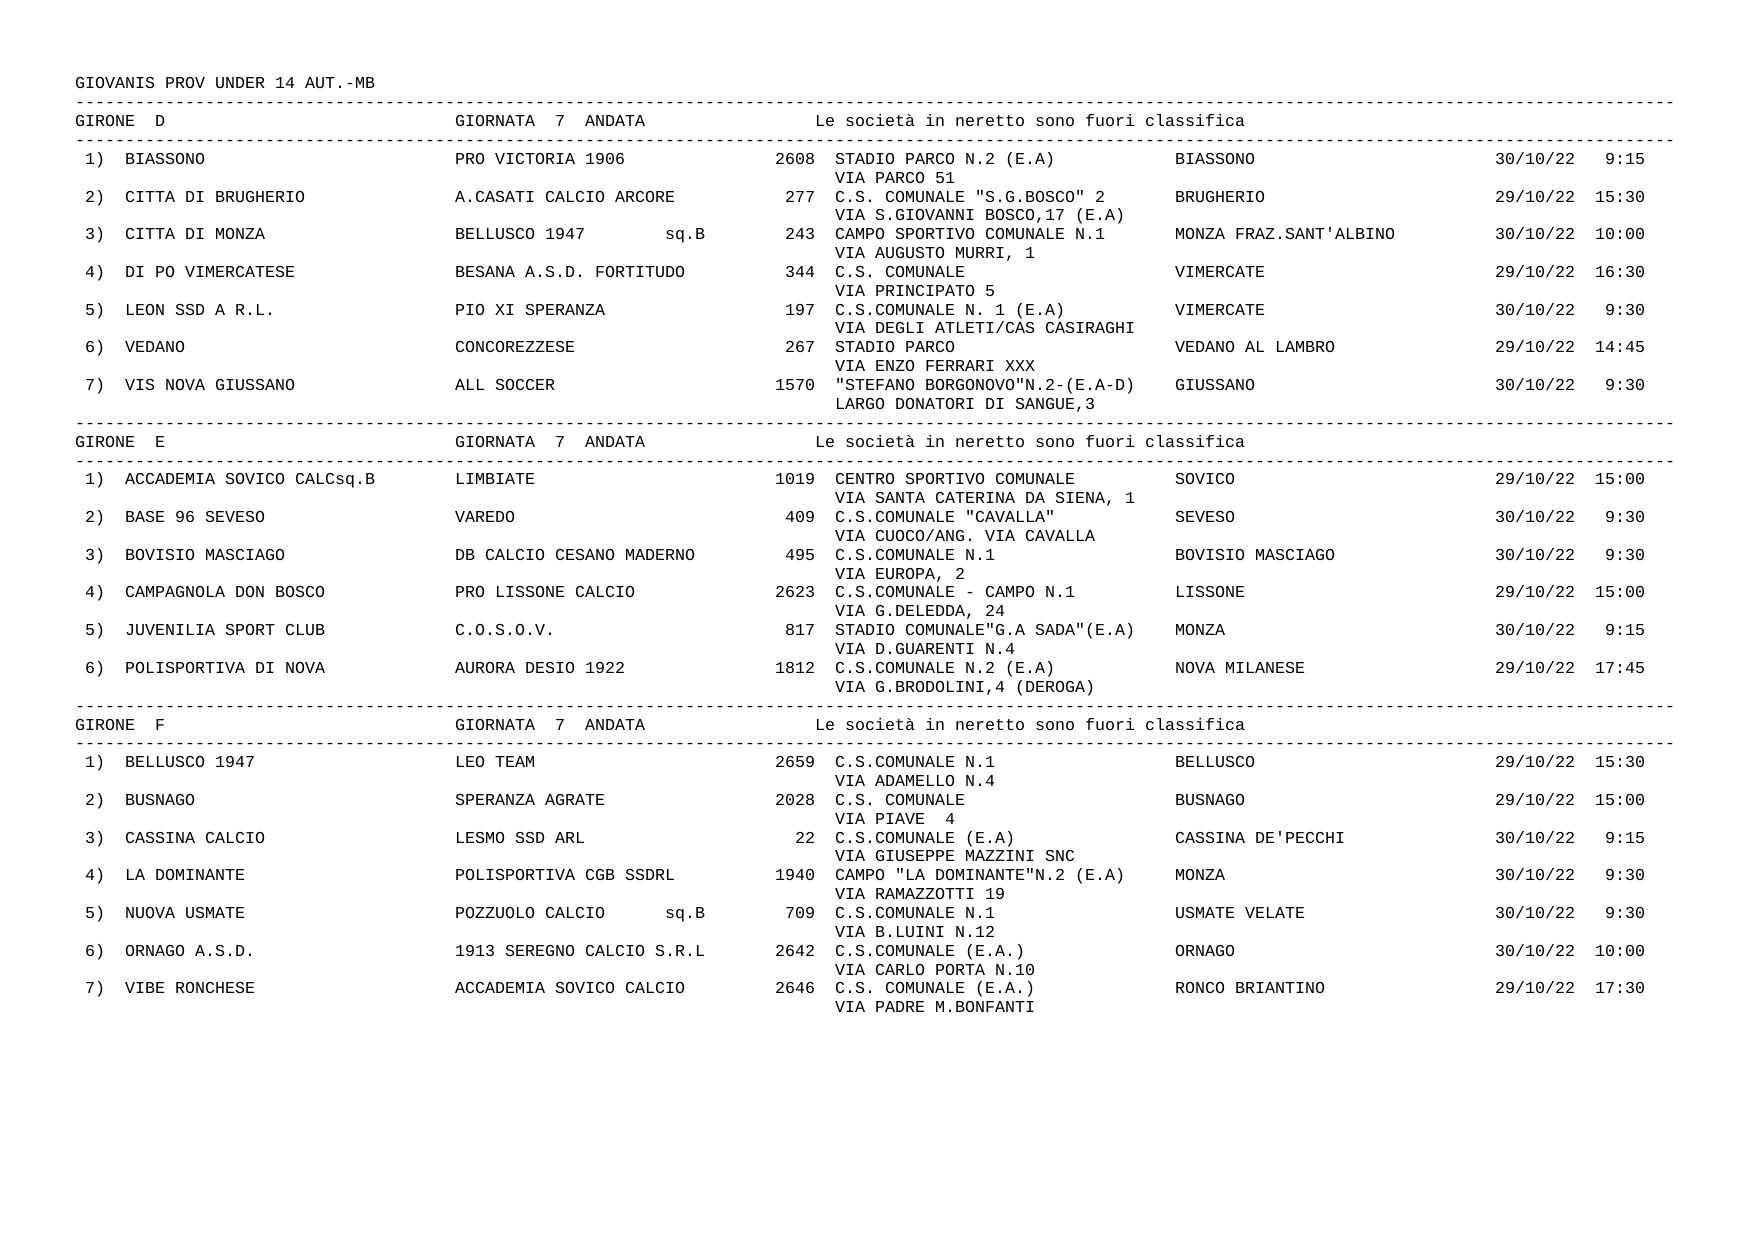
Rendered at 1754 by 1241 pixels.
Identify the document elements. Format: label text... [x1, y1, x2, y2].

text 1) ACCADEMIA SOVICO CALCsq.B LIMBIATE 1019 CENTRO SPORTIVO COMUNALE SOVICO 29/10/22 15:00 [75, 471, 1679, 490]
text 3) CITTA DI MONZA BELLUSCO 1947 sq.B 243 CAMPO SPORTIVO COMUNALE N.1 MONZA FRAZ.SANT'ALBINO 30/10/22 10:00 [75, 226, 1679, 245]
text 5) JUVENILIA SPORT CLUB C.O.S.O.V. 817 STADIO COMUNALE"G.A SADA"(E.A) MONZA 30/10/22 9:15 [75, 622, 1679, 641]
text 3) CASSINA CALCIO LESMO SSD ARL 22 C.S.COMUNALE (E.A) CASSINA DE'PECCHI 30/10/22 9:15 [75, 829, 1679, 848]
text ---------------------------------------------------------------------------------------------------------------------------------------------------------------- [75, 452, 1679, 471]
text VIA S.GIOVANNI BOSCO,17 (E.A) [75, 207, 1679, 226]
text VIA RAMAZZOTTI 19 [75, 886, 1679, 904]
text 2) CITTA DI BRUGHERIO A.CASATI CALCIO ARCORE 277 C.S. COMUNALE "S.G.BOSCO" 2 BRUGHERIO 29/10/22 15:30 [75, 188, 1679, 207]
text VIA SANTA CATERINA DA SIENA, 1 [75, 490, 1679, 509]
text VIA D.GUARENTI N.4 [75, 641, 1679, 659]
text 5) NUOVA USMATE POZZUOLO CALCIO sq.B 709 C.S.COMUNALE N.1 USMATE VELATE 30/10/22 9:30 [75, 904, 1679, 923]
text ---------------------------------------------------------------------------------------------------------------------------------------------------------------- [75, 697, 1679, 716]
text VIA G.DELEDDA, 24 [75, 603, 1679, 622]
text ---------------------------------------------------------------------------------------------------------------------------------------------------------------- [75, 735, 1679, 754]
text VIA AUGUSTO MURRI, 1 [75, 245, 1679, 263]
text 2) BASE 96 SEVESO VAREDO 409 C.S.COMUNALE "CAVALLA" SEVESO 30/10/22 9:30 [75, 509, 1679, 527]
text 4) CAMPAGNOLA DON BOSCO PRO LISSONE CALCIO 2623 C.S.COMUNALE - CAMPO N.1 LISSONE 29/10/22 15:00 [75, 584, 1679, 603]
text 4) DI PO VIMERCATESE BESANA A.S.D. FORTITUDO 344 C.S. COMUNALE VIMERCATE 29/10/22 16:30 [75, 263, 1679, 282]
text 7) VIBE RONCHESE ACCADEMIA SOVICO CALCIO 2646 C.S. COMUNALE (E.A.) RONCO BRIANTINO 29/10/22 17:30 [75, 980, 1679, 999]
text 6) POLISPORTIVA DI NOVA AURORA DESIO 1922 1812 C.S.COMUNALE N.2 (E.A) NOVA MILANESE 29/10/22 17:45 [75, 659, 1679, 678]
text VIA ENZO FERRARI XXX [75, 358, 1679, 377]
text GIRONE D GIORNATA 7 ANDATA Le società in neretto sono fuori classifica [75, 113, 1679, 132]
text ---------------------------------------------------------------------------------------------------------------------------------------------------------------- [75, 414, 1679, 433]
text ---------------------------------------------------------------------------------------------------------------------------------------------------------------- [75, 132, 1679, 150]
text 6) ORNAGO A.S.D. 1913 SEREGNO CALCIO S.R.L 2642 C.S.COMUNALE (E.A.) ORNAGO 30/10/22 10:00 [75, 942, 1679, 961]
text 6) VEDANO CONCOREZZESE 267 STADIO PARCO VEDANO AL LAMBRO 29/10/22 14:45 [75, 339, 1679, 358]
text VIA GIUSEPPE MAZZINI SNC [75, 848, 1679, 867]
text VIA B.LUINI N.12 [75, 923, 1679, 942]
text GIRONE E GIORNATA 7 ANDATA Le società in neretto sono fuori classifica [75, 433, 1679, 452]
text 1) BELLUSCO 1947 LEO TEAM 2659 C.S.COMUNALE N.1 BELLUSCO 29/10/22 15:30 [75, 754, 1679, 773]
text 3) BOVISIO MASCIAGO DB CALCIO CESANO MADERNO 495 C.S.COMUNALE N.1 BOVISIO MASCIAGO 30/10/22 9:30 [75, 546, 1679, 565]
text 7) VIS NOVA GIUSSANO ALL SOCCER 1570 "STEFANO BORGONOVO"N.2-(E.A-D) GIUSSANO 30/10/22 9:30 [75, 377, 1679, 396]
text VIA PIAVE 4 [75, 810, 1679, 829]
text 2) BUSNAGO SPERANZA AGRATE 2028 C.S. COMUNALE BUSNAGO 29/10/22 15:00 [75, 791, 1679, 810]
text VIA CUOCO/ANG. VIA CAVALLA [75, 527, 1679, 546]
text 4) LA DOMINANTE POLISPORTIVA CGB SSDRL 1940 CAMPO "LA DOMINANTE"N.2 (E.A) MONZA 30/10/22 9:30 [75, 867, 1679, 886]
text GIOVANIS PROV UNDER 14 AUT.-MB [75, 75, 1679, 94]
text VIA CARLO PORTA N.10 [75, 961, 1679, 980]
text VIA DEGLI ATLETI/CAS CASIRAGHI [75, 320, 1679, 339]
text 1) BIASSONO PRO VICTORIA 1906 2608 STADIO PARCO N.2 (E.A) BIASSONO 30/10/22 9:15 [75, 150, 1679, 169]
text LARGO DONATORI DI SANGUE,3 [75, 396, 1679, 414]
text VIA G.BRODOLINI,4 (DEROGA) [75, 678, 1679, 697]
text VIA PADRE M.BONFANTI [75, 999, 1679, 1018]
text VIA EUROPA, 2 [75, 565, 1679, 584]
text 5) LEON SSD A R.L. PIO XI SPERANZA 197 C.S.COMUNALE N. 1 (E.A) VIMERCATE 30/10/22 9:30 [75, 301, 1679, 320]
text VIA PARCO 51 [75, 169, 1679, 188]
text VIA ADAMELLO N.4 [75, 773, 1679, 791]
text VIA PRINCIPATO 5 [75, 282, 1679, 301]
text GIRONE F GIORNATA 7 ANDATA Le società in neretto sono fuori classifica [75, 716, 1679, 735]
text ---------------------------------------------------------------------------------------------------------------------------------------------------------------- [75, 94, 1679, 113]
